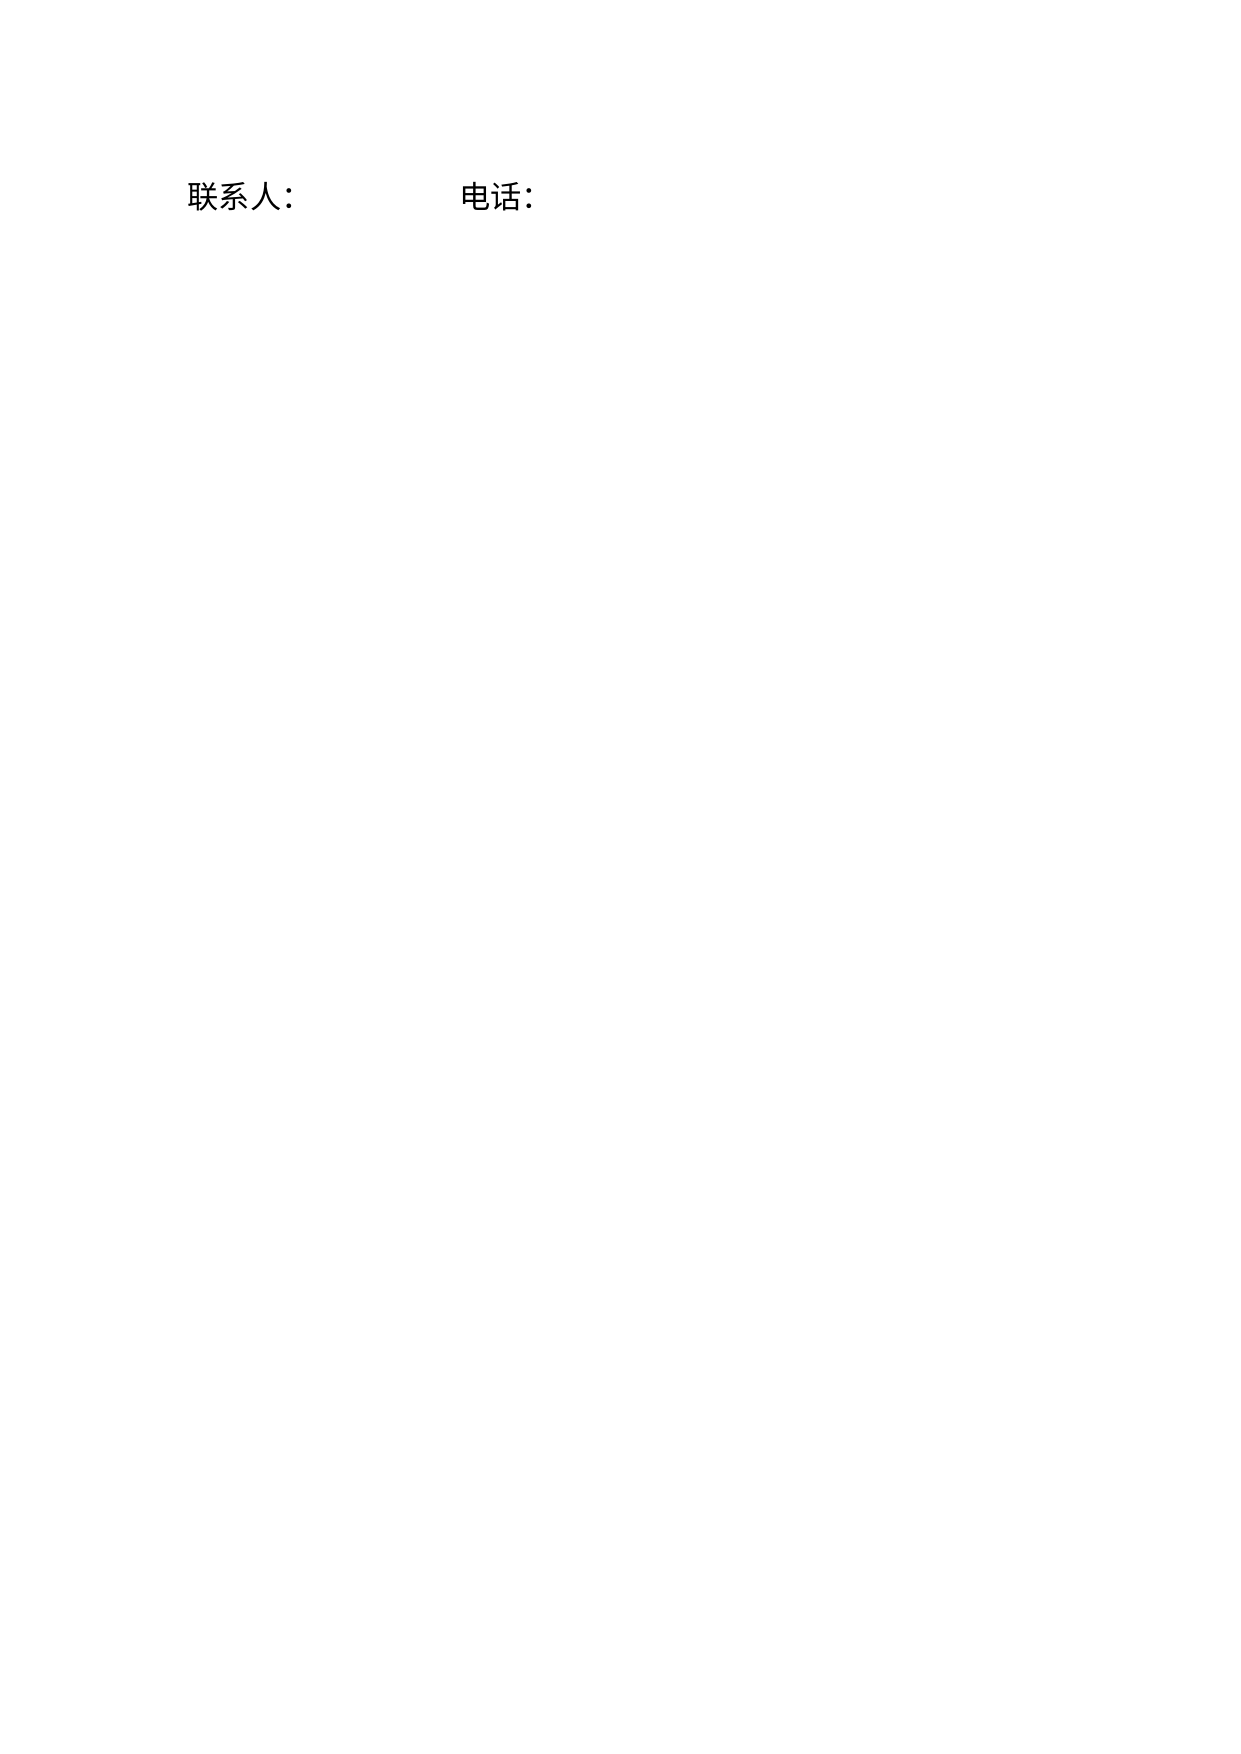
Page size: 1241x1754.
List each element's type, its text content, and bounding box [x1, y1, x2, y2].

text 联系人： 电话： [187, 162, 1053, 227]
